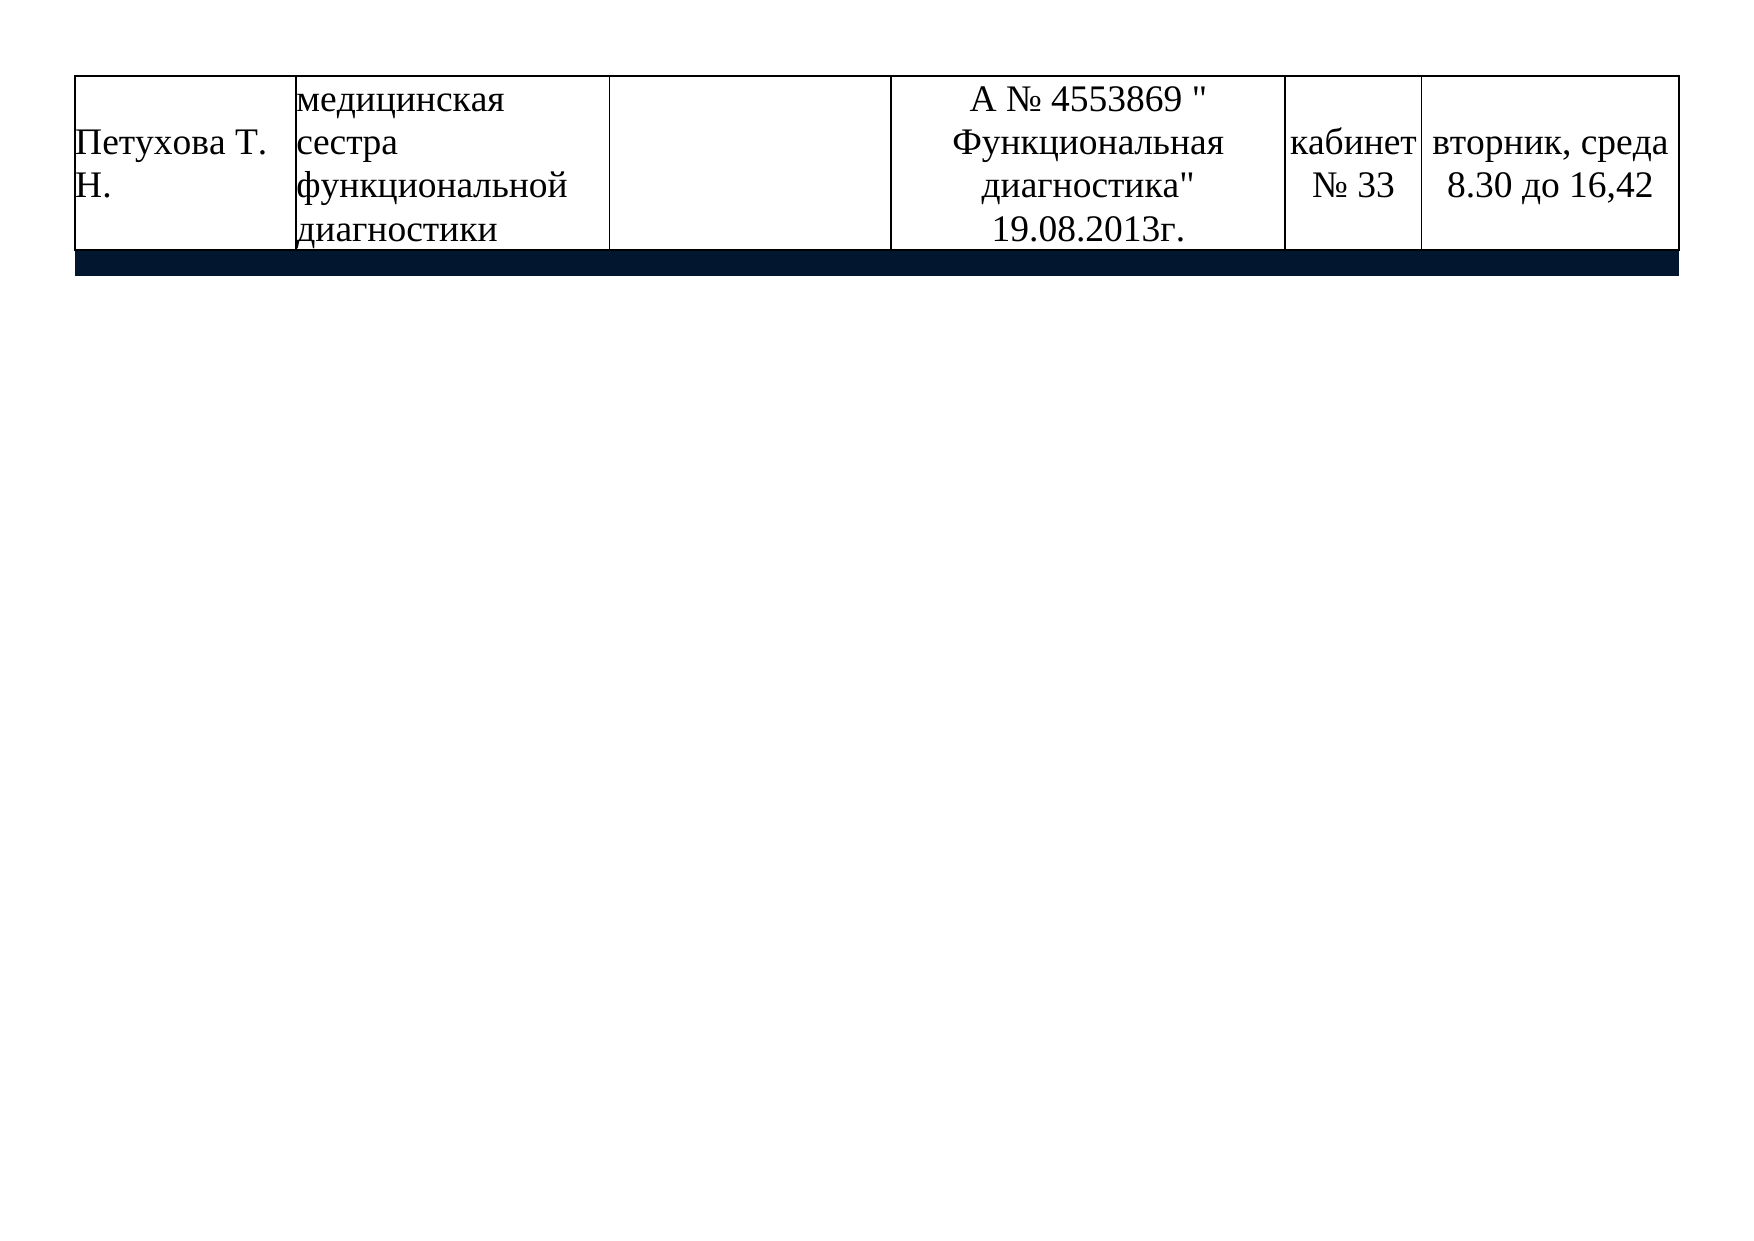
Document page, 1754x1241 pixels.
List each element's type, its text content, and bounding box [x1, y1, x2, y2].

table_cell А № 4553869 " Функциональная диагностика" 19.08.2013г. [892, 77, 1284, 249]
table_cell [610, 77, 890, 249]
table_cell кабинет № 33 [1286, 77, 1421, 249]
table_cell медицинская сестра функциональной диагностики [297, 77, 609, 249]
table_cell вторник, среда 8.30 до 16,42 [1422, 77, 1678, 249]
table_cell Петухова Т. Н. [76, 77, 295, 249]
